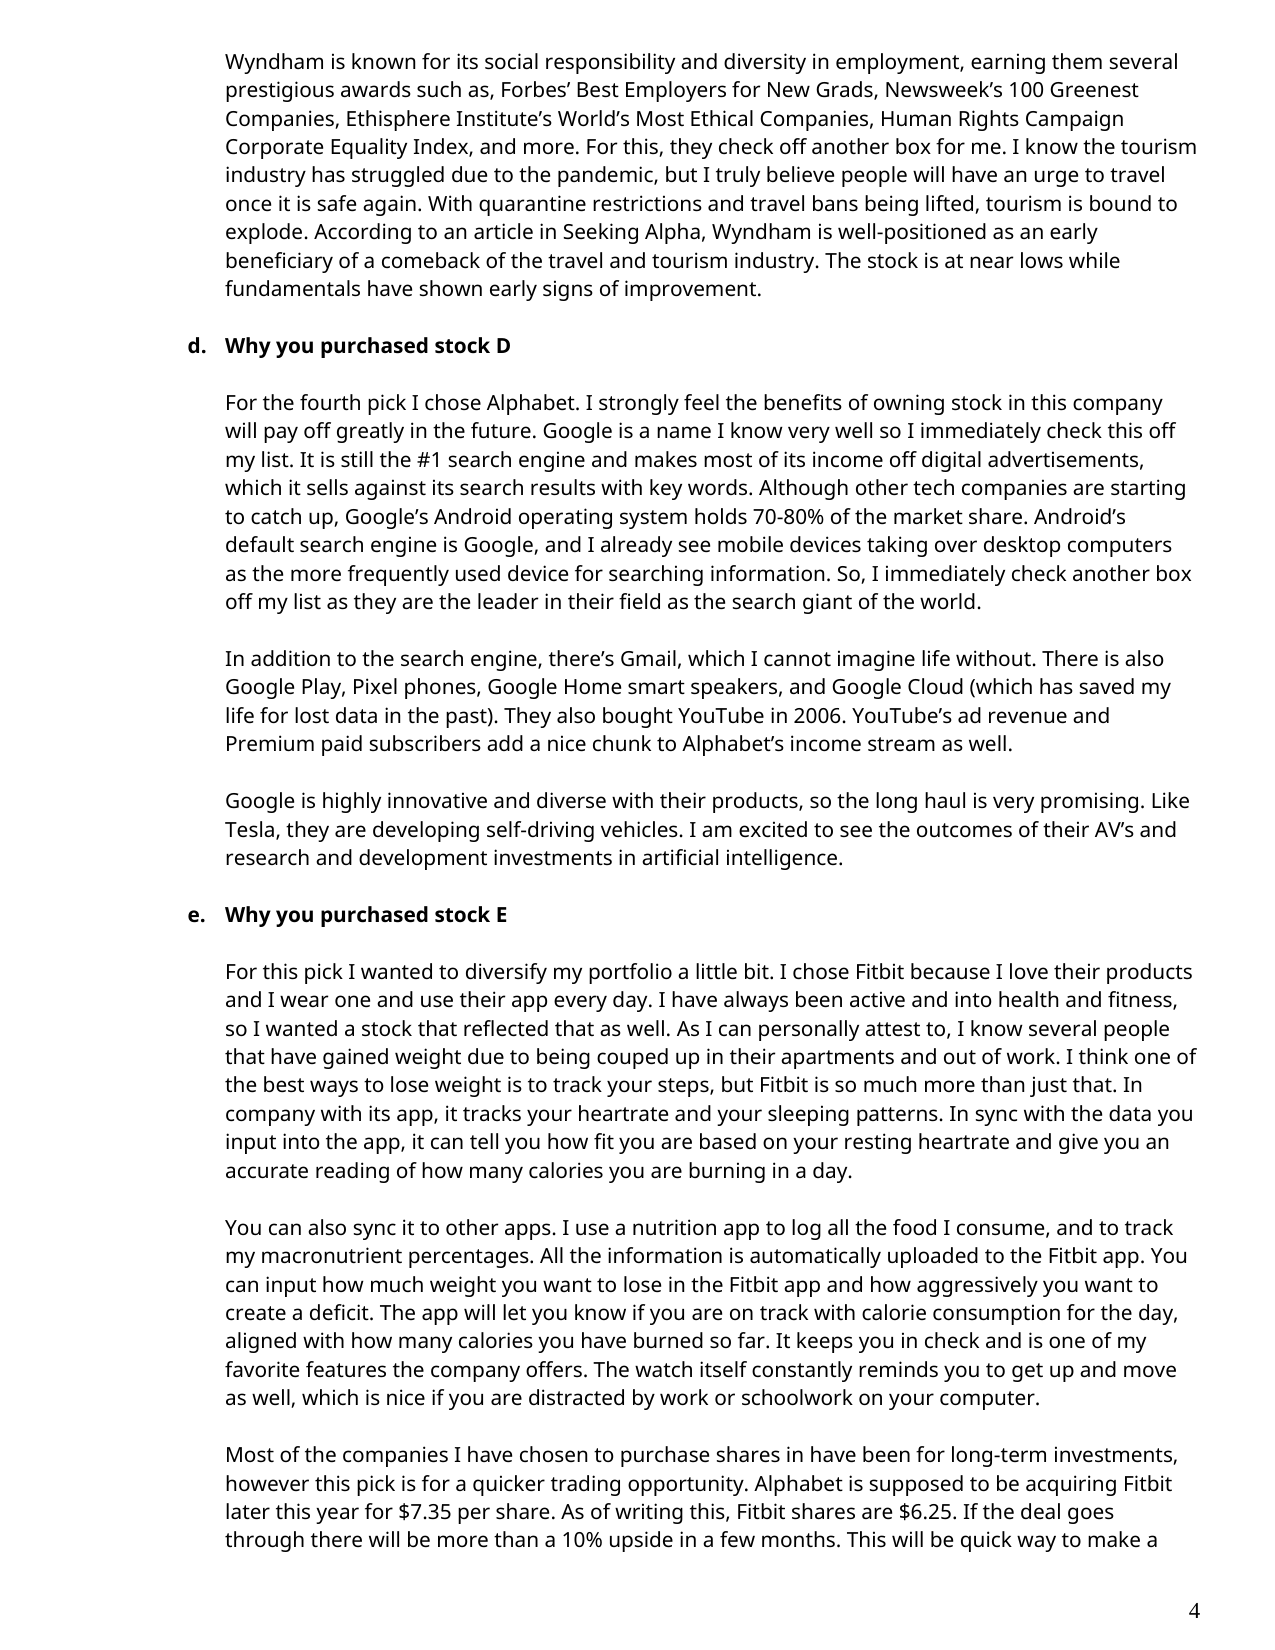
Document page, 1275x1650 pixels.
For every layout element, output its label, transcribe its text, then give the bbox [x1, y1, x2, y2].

text Google is highly innovative and diverse with their products, so the long haul is very promising. Like Tesla, they are developing self-driving vehicles. I am excited to see the outcomes of their AV’s and research and development investments in artificial intelligence. [225, 786, 1200, 872]
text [225, 1440, 1200, 1554]
text You can also sync it to other apps. I use a nutrition app to log all the food I consume, and to track my macronutrient percentages. All the information is automatically uploaded to the Fitbit app. You can input how much weight you want to lose in the Fitbit app and how aggressively you want to create a deficit. The app will let you know if you are on track with calorie consumption for the day, aligned with how many calories you have burned so far. It keeps you in check and is one of my favorite features the company offers. The watch itself constantly reminds you to get up and move as well, which is nice if you are distracted by work or schoolwork on your computer. [225, 1213, 1200, 1412]
list Why you purchased stock D [187, 331, 1200, 360]
text In addition to the search engine, there’s Gmail, which I cannot imagine life without. There is also Google Play, Pixel phones, Google Home smart speakers, and Google Cloud (which has saved my life for lost data in the past). They also bought YouTube in 2006. YouTube’s ad revenue and Premium paid subscribers add a nice chunk to Alphabet’s income stream as well. [225, 644, 1200, 758]
text Wyndham is known for its social responsibility and diversity in employment, earning them several prestigious awards such as, Forbes’ Best Employers for New Grads, Newsweek’s 100 Greenest Companies, Ethisphere Institute’s World’s Most Ethical Companies, Human Rights Campaign Corporate Equality Index, and more. For this, they check off another box for me. I know the tourism industry has struggled due to the pandemic, but I truly believe people will have an urge to travel once it is safe again. With quarantine restrictions and travel bans being lifted, tourism is bound to explode. According to an article in Seeking Alpha, Wyndham is well-positioned as an early beneficiary of a comeback of the travel and tourism industry. The stock is at near lows while fundamentals have shown early signs of improvement. [225, 47, 1200, 303]
text For this pick I wanted to diversify my portfolio a little bit. I chose Fitbit because I love their products and I wear one and use their app every day. I have always been active and into health and fitness, so I wanted a stock that reflected that as well. As I can personally attest to, I know several people that have gained weight due to being couped up in their apartments and out of work. I think one of the best ways to lose weight is to track your steps, but Fitbit is so much more than just that. In company with its app, it tracks your heartrate and your sleeping patterns. In sync with the data you input into the app, it can tell you how fit you are based on your resting heartrate and give you an accurate reading of how many calories you are burning in a day. [225, 957, 1200, 1184]
list Why you purchased stock E [187, 900, 1200, 928]
text For the fourth pick I chose Alphabet. I strongly feel the benefits of owning stock in this company will pay off greatly in the future. Google is a name I know very well so I immediately check this off my list. It is still the #1 search engine and makes most of its income off digital advertisements, which it sells against its search results with key words. Although other tech companies are starting to catch up, Google’s Android operating system holds 70-80% of the market share. Android’s default search engine is Google, and I already see mobile devices taking over desktop computers as the more frequently used device for searching information. So, I immediately check another box off my list as they are the leader in their field as the search giant of the world. [225, 388, 1200, 616]
